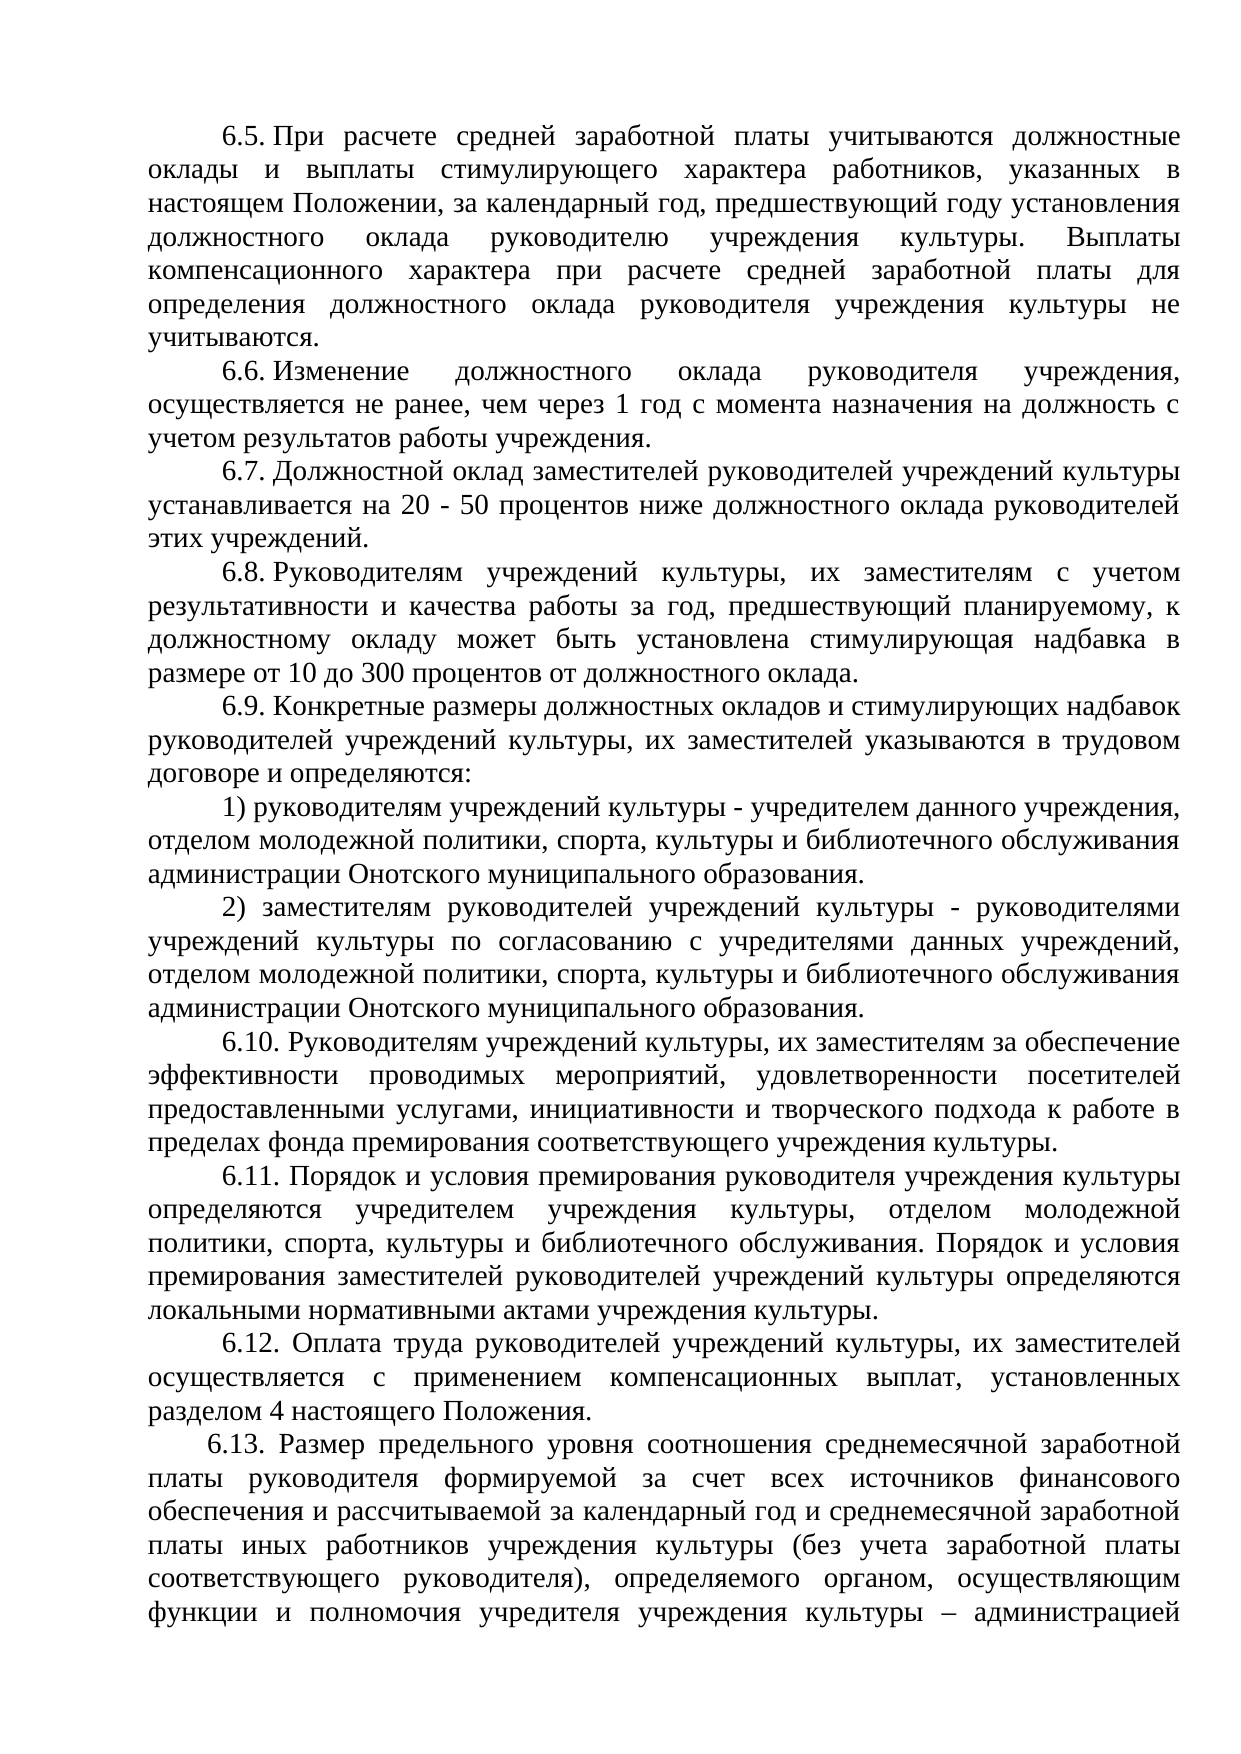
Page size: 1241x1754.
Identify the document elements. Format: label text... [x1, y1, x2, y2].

text 2) заместителям руководителей учреждений культуры - руководителями учреждений культуры по согласованию с учредителями данных учреждений, отделом молодежной политики, спорта, культуры и библиотечного обслуживания администрации Онотского муниципального образования. [148, 889, 1181, 1024]
text 6.12. Оплата труда руководителей учреждений культуры, их заместителей осуществляется с применением компенсационных выплат, установленных разделом 4 настоящего Положения. [148, 1326, 1181, 1426]
text 6.11. Порядок и условия премирования руководителя учреждения культуры определяются учредителем учреждения культуры, отделом молодежной политики, спорта, культуры и библиотечного обслуживания. Порядок и условия премирования заместителей руководителей учреждений культуры определяются локальными нормативными актами учреждения культуры. [148, 1158, 1181, 1326]
text 1) руководителям учреждений культуры - учредителем данного учреждения, отделом молодежной политики, спорта, культуры и библиотечного обслуживания администрации Онотского муниципального образования. [148, 789, 1181, 889]
text 6.10. Руководителям учреждений культуры, их заместителям за обеспечение эффективности проводимых мероприятий, удовлетворенности посетителей предоставленными услугами, инициативности и творческого подхода к работе в пределах фонда премирования соответствующего учреждения культуры. [148, 1024, 1181, 1158]
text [148, 1426, 1181, 1627]
list Руководителям учреждений культуры, их заместителям с учетом результативности и качества работы за год, предшествующий планируемому, к должностному окладу может быть установлена стимулирующая надбавка в размере от 10 до 300 процентов от должностного оклада. [148, 554, 1181, 688]
text 6.9. Конкретные размеры должностных окладов и стимулирующих надбавок руководителей учреждений культуры, их заместителей указываются в трудовом договоре и определяются: [148, 688, 1181, 789]
list При расчете средней заработной платы учитываются должностные оклады и выплаты стимулирующего характера работников, указанных в настоящем Положении, за календарный год, предшествующий году установления должностного оклада руководителю учреждения культуры. Выплаты компенсационного характера при расчете средней заработной платы для определения должностного оклада руководителя учреждения культуры не учитываются. [148, 118, 1181, 353]
list Должностной оклад заместителей руководителей учреждений культуры устанавливается на 20 - 50 процентов ниже должностного оклада руководителей этих учреждений. [148, 453, 1181, 554]
list Изменение должностного оклада руководителя учреждения, осуществляется не ранее, чем через 1 год с момента назначения на должность с учетом результатов работы учреждения. [148, 353, 1181, 453]
